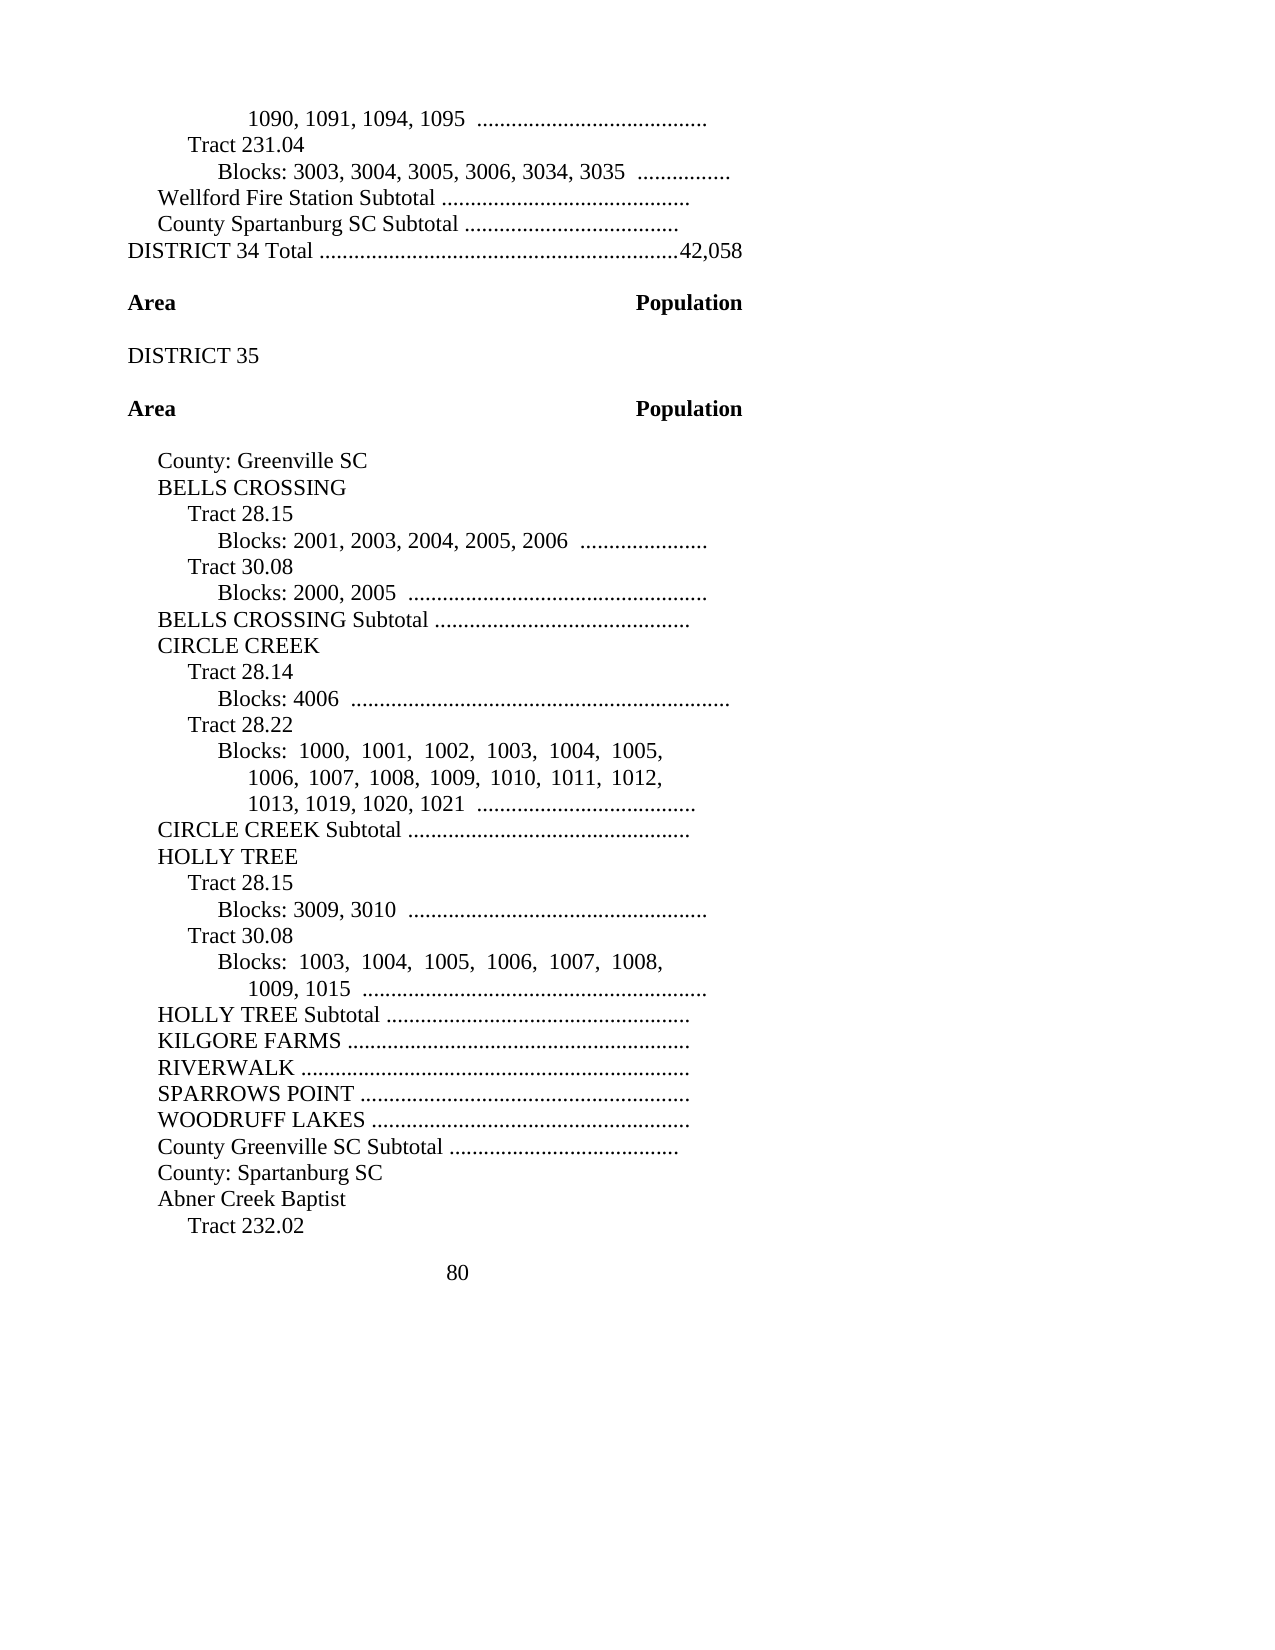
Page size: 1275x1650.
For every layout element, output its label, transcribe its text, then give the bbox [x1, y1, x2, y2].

text County Spartanburg SC Subtotal 42,058 [157, 210, 663, 237]
text CIRCLE CREEK Subtotal 2,574 [157, 817, 663, 843]
text Area Population [127, 289, 787, 316]
text RIVERWALK 3,213 [157, 1054, 663, 1080]
text DISTRICT 35 [127, 342, 787, 368]
text DISTRICT 34 Total 42,058 [127, 237, 787, 263]
text Area Population [127, 395, 787, 421]
text Blocks: 2001, 2003, 2004, 2005, 2006 629 [217, 527, 663, 553]
text BELLS CROSSING [157, 474, 663, 500]
text CIRCLE CREEK [157, 632, 663, 658]
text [217, 105, 663, 131]
text Blocks: 3009, 3010 403 [217, 896, 663, 922]
text Tract 28.14 [187, 658, 787, 685]
text Blocks: 3003, 3004, 3005, 3006, 3034, 3035 0 [217, 158, 663, 184]
text Blocks: 1000, 1001, 1002, 1003, 1004, 1005, 1006, 1007, 1008, 1009, 1010, 1011, 1012, 1013, 1019, 1020, 1021 2574 [217, 737, 663, 817]
text County: Spartanburg SC [157, 1159, 663, 1186]
text Blocks: 4006 0 [217, 685, 663, 711]
text BELLS CROSSING Subtotal 1,257 [157, 606, 663, 632]
text WOODRUFF LAKES 3,493 [157, 1106, 663, 1133]
text Tract 28.22 [187, 711, 787, 737]
text Wellford Fire Station Subtotal 1,157 [157, 184, 663, 210]
text KILGORE FARMS 4,034 [157, 1027, 663, 1054]
text Tract 232.02 [187, 1212, 787, 1238]
text County Greenville SC Subtotal 19,679 [157, 1133, 663, 1159]
text Tract 30.08 [187, 553, 787, 579]
text County: Greenville SC [157, 448, 663, 474]
text HOLLY TREE Subtotal 1,387 [157, 1001, 663, 1027]
text Tract 28.15 [187, 500, 787, 527]
text Abner Creek Baptist [157, 1186, 663, 1212]
text Blocks: 2000, 2005 628 [217, 579, 663, 606]
text Tract 231.04 [187, 131, 787, 158]
text Tract 30.08 [187, 922, 787, 948]
text Blocks: 1003, 1004, 1005, 1006, 1007, 1008, 1009, 1015 984 [217, 948, 663, 1001]
text SPARROWS POINT 3,721 [157, 1080, 663, 1106]
text Tract 28.15 [187, 869, 787, 896]
text HOLLY TREE [157, 843, 663, 869]
